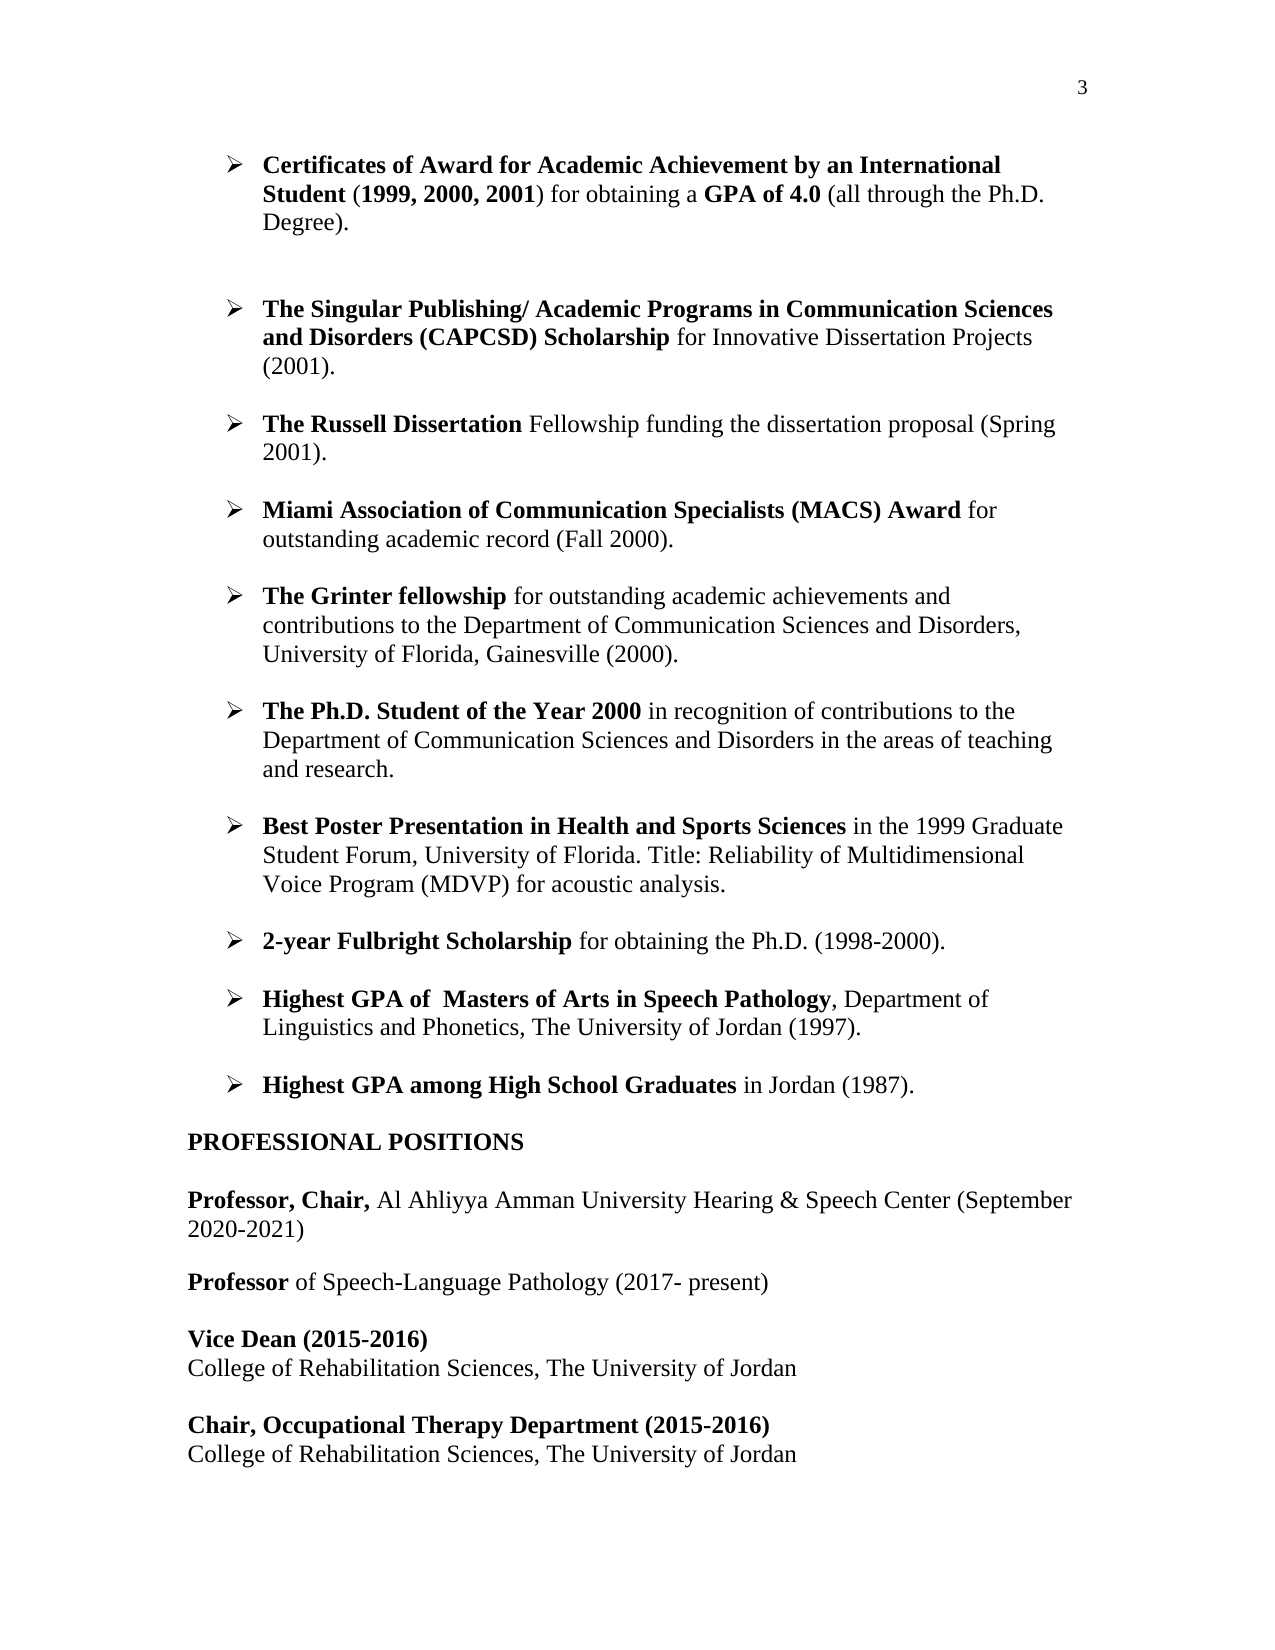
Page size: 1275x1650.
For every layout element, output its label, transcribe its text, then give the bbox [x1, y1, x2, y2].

list The Russell Dissertation Fellowship funding the dissertation proposal (Spring 2001). [225, 409, 1087, 466]
text Professor of Speech-Language Pathology (2017- present) [187, 1267, 1087, 1295]
list Highest GPA of Masters of Arts in Speech Pathology, Department of Linguistics and Phonetics, The University of Jordan (1997). [225, 984, 1087, 1041]
list Miami Association of Communication Specialists (MACS) Award for outstanding academic record (Fall 2000). [225, 495, 1087, 552]
list Certificates of Award for Academic Achievement by an International Student (1999, 2000, 2001) for obtaining a GPA of 4.0 (all through the Ph.D. Degree). [225, 150, 1087, 236]
text Chair, Occupational Therapy Department (2015-2016) [187, 1410, 1087, 1439]
list 2-year Fulbright Scholarship for obtaining the Ph.D. (1998-2000). [225, 926, 1087, 955]
list The Singular Publishing/ Academic Programs in Communication Sciences and Disorders (CAPCSD) Scholarship for Innovative Dissertation Projects (2001). [225, 294, 1087, 380]
list Highest GPA among High School Graduates in Jordan (1987). [225, 1070, 1087, 1099]
list The Ph.D. Student of the Year 2000 in recognition of contributions to the Department of Communication Sciences and Disorders in the areas of teaching and research. [225, 696, 1087, 782]
text College of Rehabilitation Sciences, The University of Jordan [187, 1353, 1087, 1382]
text PROFESSIONAL POSITIONS [187, 1127, 1087, 1156]
list The Grinter fellowship for outstanding academic achievements and contributions to the Department of Communication Sciences and Disorders, University of Florida, Gainesville (2000). [225, 581, 1087, 667]
text Professor, Chair, Al Ahliyya Amman University Hearing & Speech Center (September 2020-2021) [187, 1185, 1087, 1242]
text College of Rehabilitation Sciences, The University of Jordan [187, 1439, 1087, 1468]
list Best Poster Presentation in Health and Sports Sciences in the 1999 Graduate Student Forum, University of Florida. Title: Reliability of Multidimensional Voice Program (MDVP) for acoustic analysis. [225, 811, 1087, 897]
text Vice Dean (2015-2016) [187, 1324, 1087, 1353]
